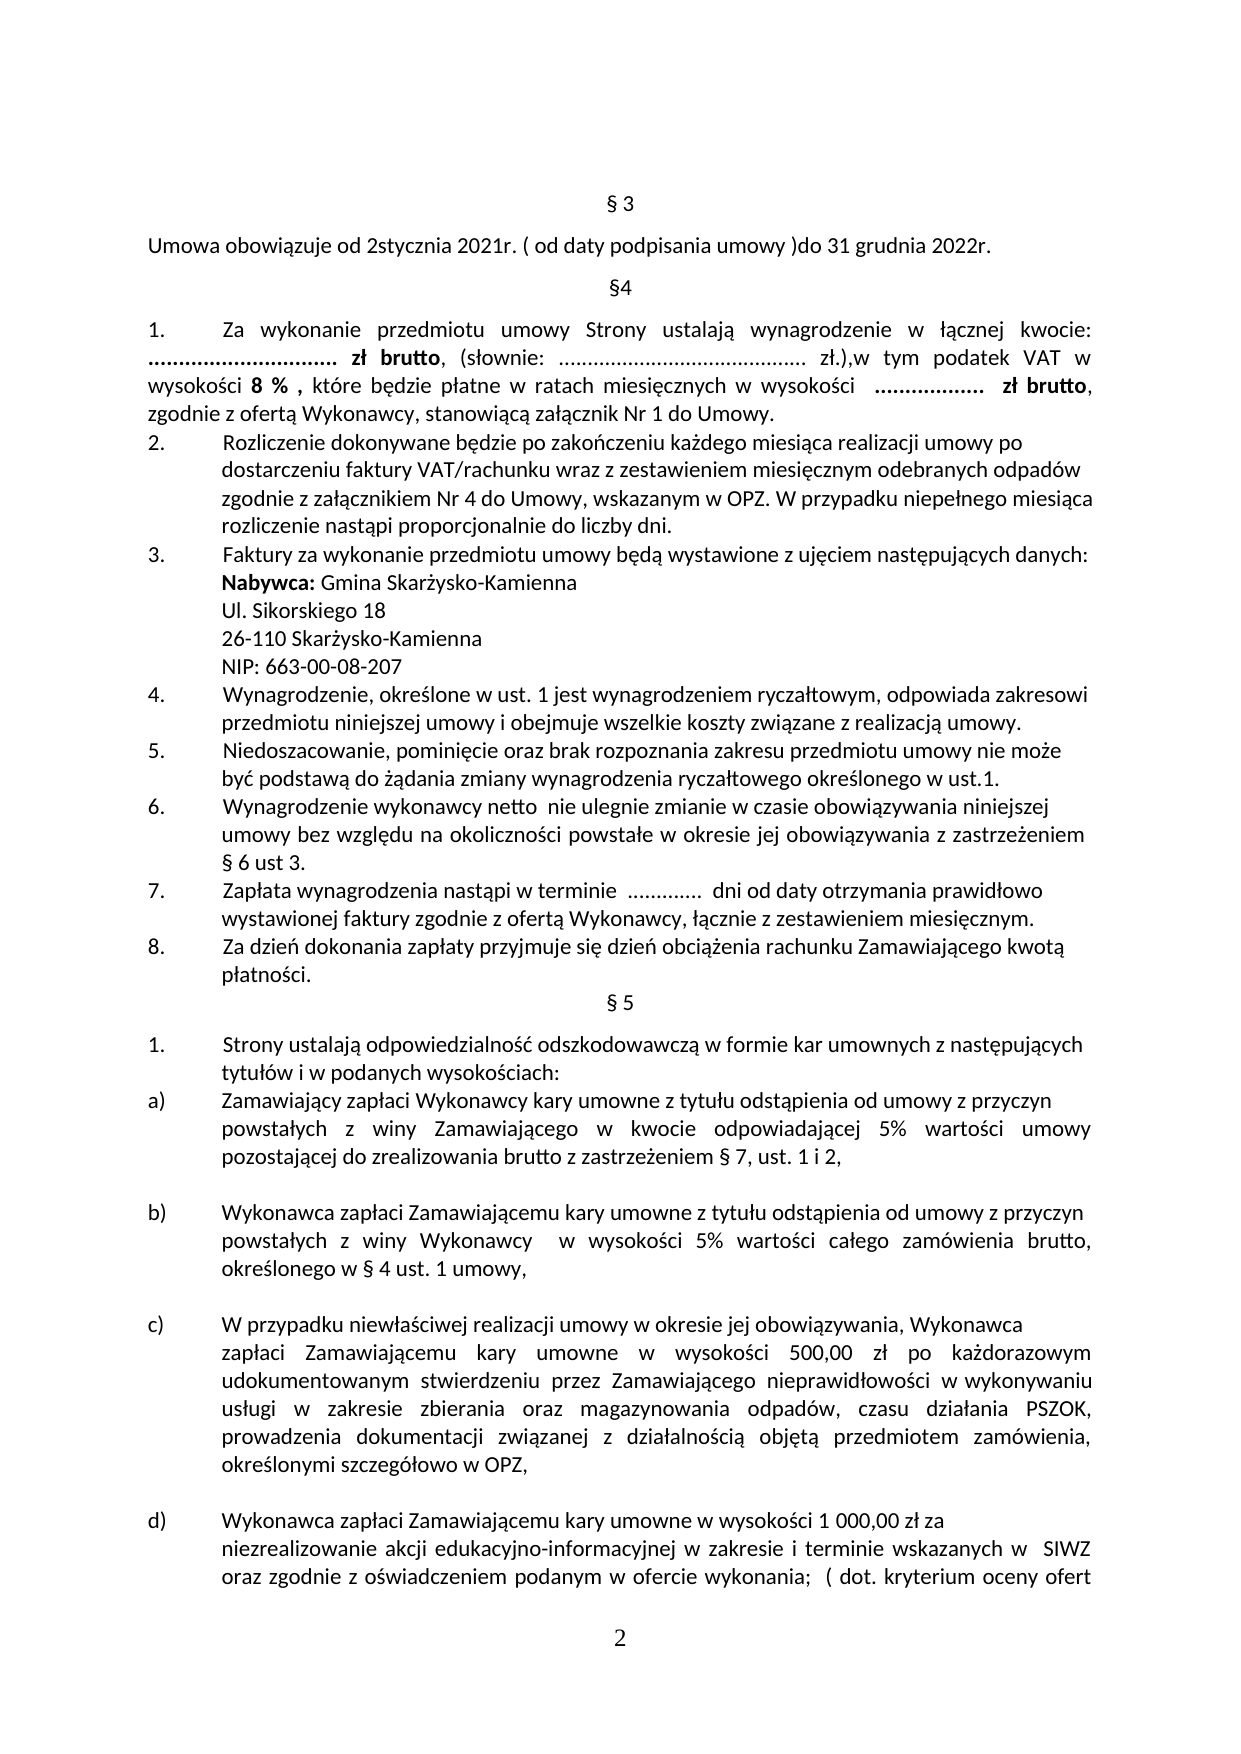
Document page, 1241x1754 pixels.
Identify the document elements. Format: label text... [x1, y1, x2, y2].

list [221, 1534, 1093, 1590]
list W przypadku niewłaściwej realizacji umowy w okresie jej obowiązywania, Wykonawca [148, 1310, 1093, 1338]
list Rozliczenie dokonywane będzie po zakończeniu każdego miesiąca realizacji umowy po [148, 428, 1096, 456]
list Zamawiający zapłaci Wykonawcy kary umowne z tytułu odstąpienia od umowy z przyczyn [148, 1086, 1093, 1114]
list wystawionej faktury zgodnie z ofertą Wykonawcy, łącznie z zestawieniem miesięcznym. [148, 904, 1096, 932]
list Zapłata wynagrodzenia nastąpi w terminie ............. dni od daty otrzymania prawidłowo [148, 876, 1096, 904]
list Nabywca: Gmina Skarżysko-Kamienna [221, 568, 1096, 596]
list Wynagrodzenie, określone w ust. 1 jest wynagrodzeniem ryczałtowym, odpowiada zakresowi [148, 680, 1093, 708]
list zgodnie z załącznikiem Nr 4 do Umowy, wskazanym w OPZ. W przypadku niepełnego miesiąca [148, 484, 1096, 512]
text być podstawą do żądania zmiany wynagrodzenia ryczałtowego określonego w ust.1. [148, 764, 1093, 792]
list Strony ustalają odpowiedzialność odszkodowawczą w formie kar umownych z następujących [148, 1030, 1093, 1058]
list Wykonawca zapłaci Zamawiającemu kary umowne z tytułu odstąpienia od umowy z przyczyn [148, 1198, 1093, 1226]
list Wynagrodzenie wykonawcy netto nie ulegnie zmianie w czasie obowiązywania niniejszej [148, 792, 1093, 820]
list Wykonawca zapłaci Zamawiającemu kary umowne w wysokości 1 000,00 zł za [148, 1506, 1093, 1534]
list płatności. [148, 960, 1096, 988]
text umowy bez względu na okoliczności powstałe w okresie jej obowiązywania z zastrzeżeniem § 6 ust 3. [221, 820, 1093, 876]
text tytułów i w podanych wysokościach: [148, 1058, 1093, 1086]
text § 5 [148, 988, 1093, 1016]
list rozliczenie nastąpi proporcjonalnie do liczby dni. [148, 512, 1096, 540]
list Ul. Sikorskiego 18 [221, 596, 1096, 624]
text przedmiotu niniejszej umowy i obejmuje wszelkie koszty związane z realizacją umowy. [148, 708, 1093, 736]
list 26-110 Skarżysko-Kamienna [221, 624, 1096, 652]
list Niedoszacowanie, pominięcie oraz brak rozpoznania zakresu przedmiotu umowy nie może [148, 736, 1093, 764]
list Faktury za wykonanie przedmiotu umowy będą wystawione z ujęciem następujących danych: [148, 540, 1096, 568]
list powstałych z winy Zamawiającego w kwocie odpowiadającej 5% wartości umowy pozostającej do zrealizowania brutto z zastrzeżeniem § 7, ust. 1 i 2, [221, 1114, 1093, 1170]
list Za wykonanie przedmiotu umowy Strony ustalają wynagrodzenie w łącznej kwocie: ............................... zł brutto, (słownie: ........................................... zł.),w tym podatek VAT w wysokości 8 % , które będzie płatne w ratach miesięcznych w wysokości .................. zł brutto, zgodnie z ofertą Wykonawcy, stanowiącą załącznik Nr 1 do Umowy. [148, 316, 1093, 428]
list Za dzień dokonania zapłaty przyjmuje się dzień obciążenia rachunku Zamawiającego kwotą [148, 932, 1096, 960]
text Umowa obowiązuje od 2stycznia 2021r. ( od daty podpisania umowy )do 31 grudnia 2022r. [148, 232, 1093, 259]
text §4 [148, 273, 1093, 302]
list zapłaci Zamawiającemu kary umowne w wysokości 500,00 zł po każdorazowym udokumentowanym stwierdzeniu przez Zamawiającego nieprawidłowości w wykonywaniu usługi w zakresie zbierania oraz magazynowania odpadów, czasu działania PSZOK, prowadzenia dokumentacji związanej z działalnością objętą przedmiotem zamówienia, określonymi szczegółowo w OPZ, [221, 1338, 1093, 1478]
list NIP: 663-00-08-207 [221, 652, 1096, 680]
text § 3 [148, 189, 1093, 218]
list powstałych z winy Wykonawcy w wysokości 5% wartości całego zamówienia brutto, określonego w § 4 ust. 1 umowy, [221, 1226, 1093, 1282]
list dostarczeniu faktury VAT/rachunku wraz z zestawieniem miesięcznym odebranych odpadów [148, 456, 1096, 484]
